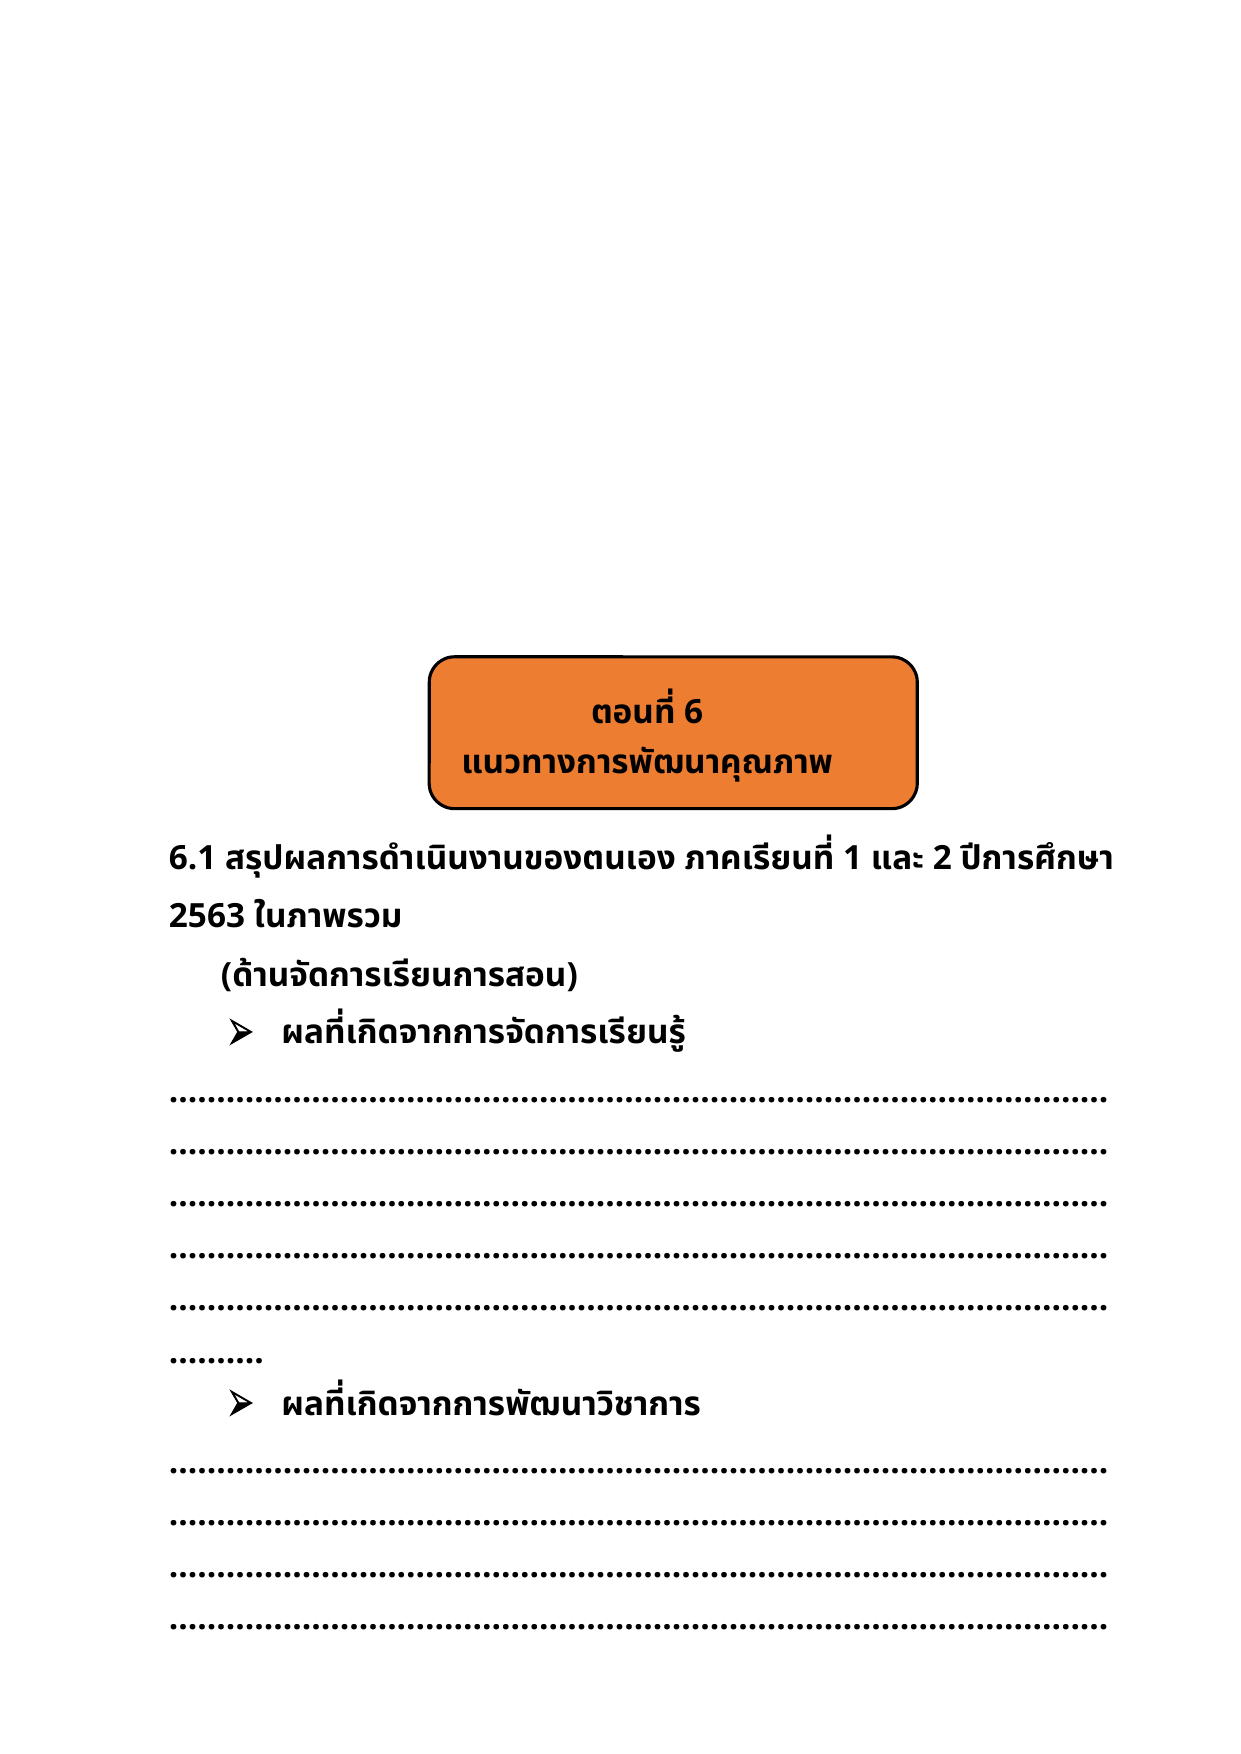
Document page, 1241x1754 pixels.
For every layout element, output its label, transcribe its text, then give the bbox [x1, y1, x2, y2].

text (ด้านจัดการเรียนการสอน) [169, 950, 1152, 1001]
list ผลที่เกิดจากการจัดการเรียนรู้ [228, 1008, 1125, 1059]
list ผลที่เกิดจากการพัฒนาวิชาการ [228, 1379, 1125, 1430]
text ตอนที่ 6 [169, 688, 1125, 738]
text แนวทางการพัฒนาคุณภาพ [169, 738, 1125, 789]
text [169, 1437, 1125, 1639]
text 6.1 สรุปผลการดำเนินงานของตนเอง ภาคเรียนที่ 1 และ 2 ปีการศึกษา 2563 ในภาพรวม [169, 834, 1152, 943]
